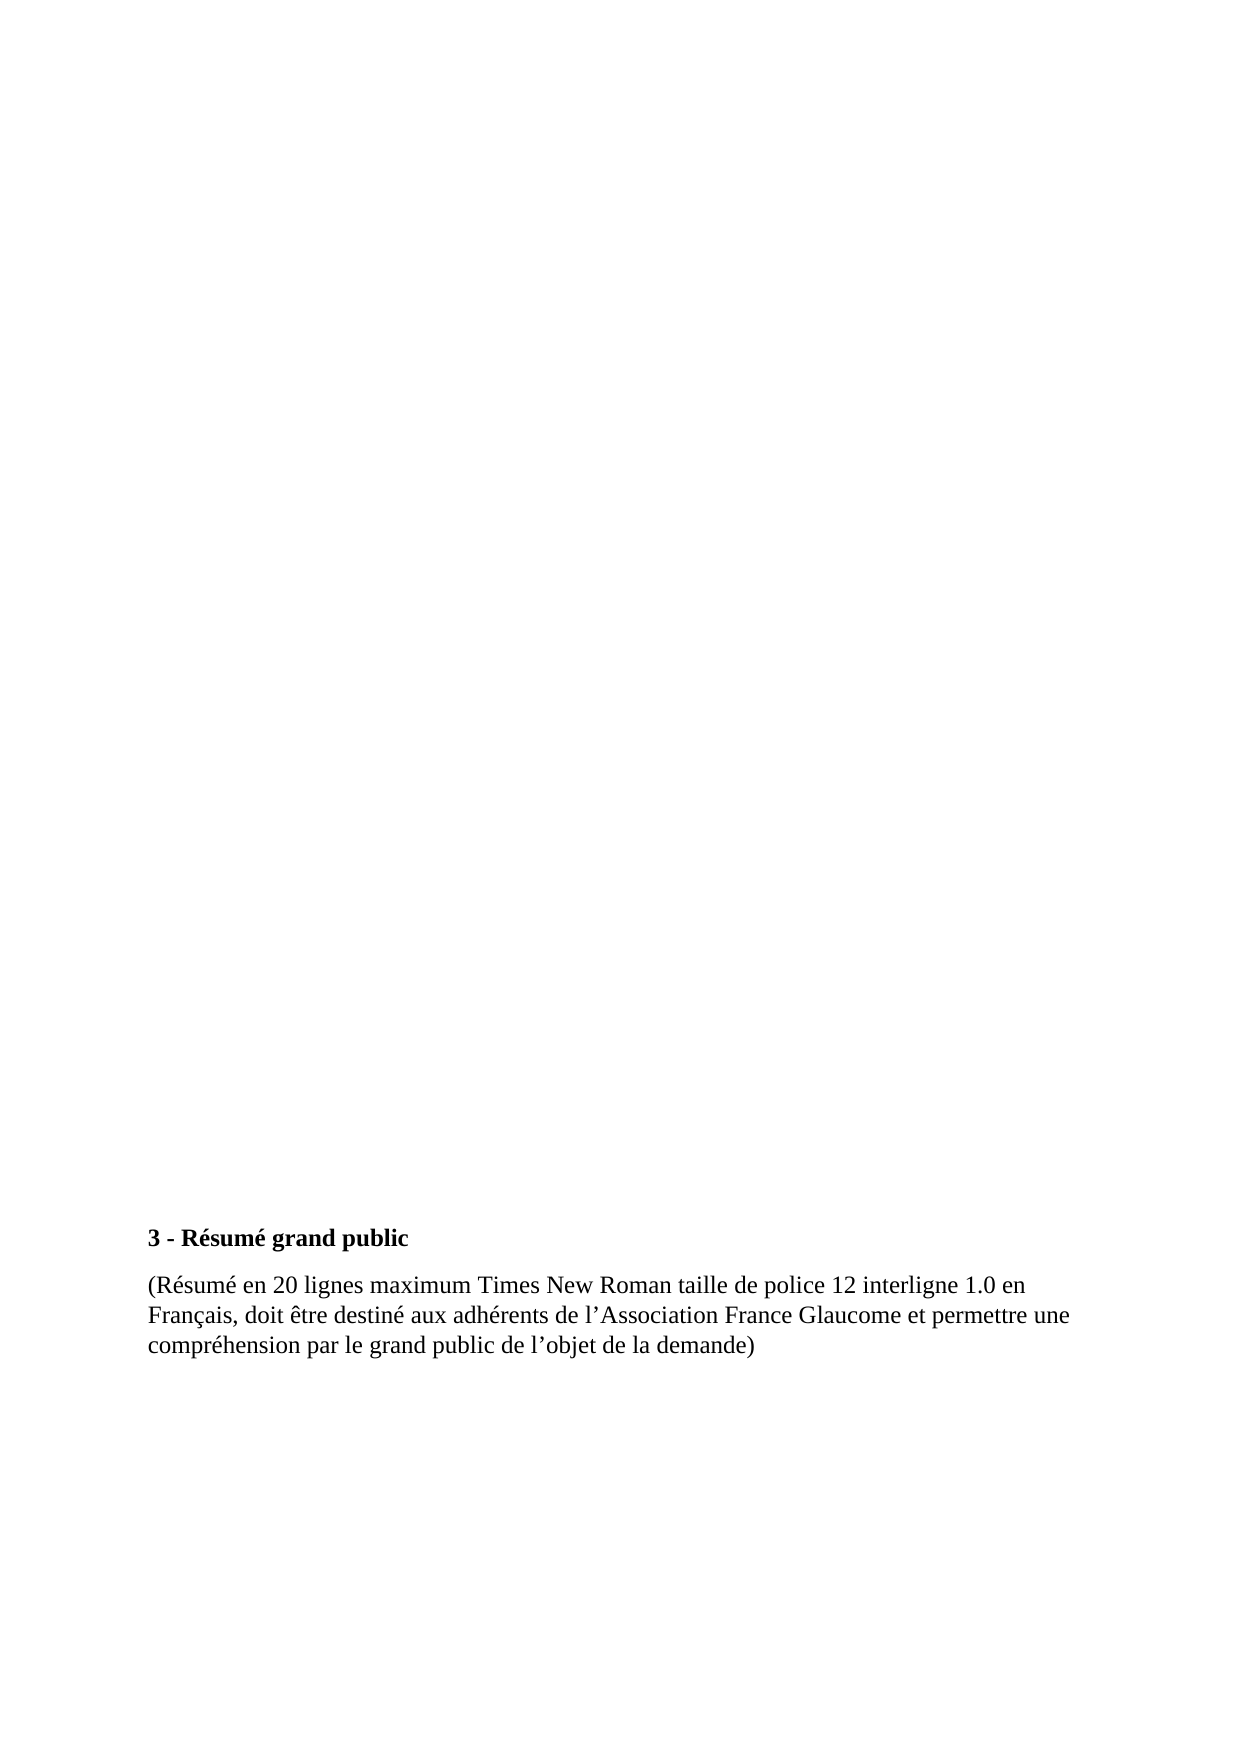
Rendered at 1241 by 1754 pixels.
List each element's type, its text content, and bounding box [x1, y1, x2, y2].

text 3 - Résumé grand public [148, 1223, 1093, 1252]
text (Résumé en 20 lignes maximum Times New Roman taille de police 12 interligne 1.0 en Français, doit être destiné aux adhérents de l’Association France Glaucome et permettre une compréhension par le grand public de l’objet de la demande) [148, 1270, 1093, 1359]
